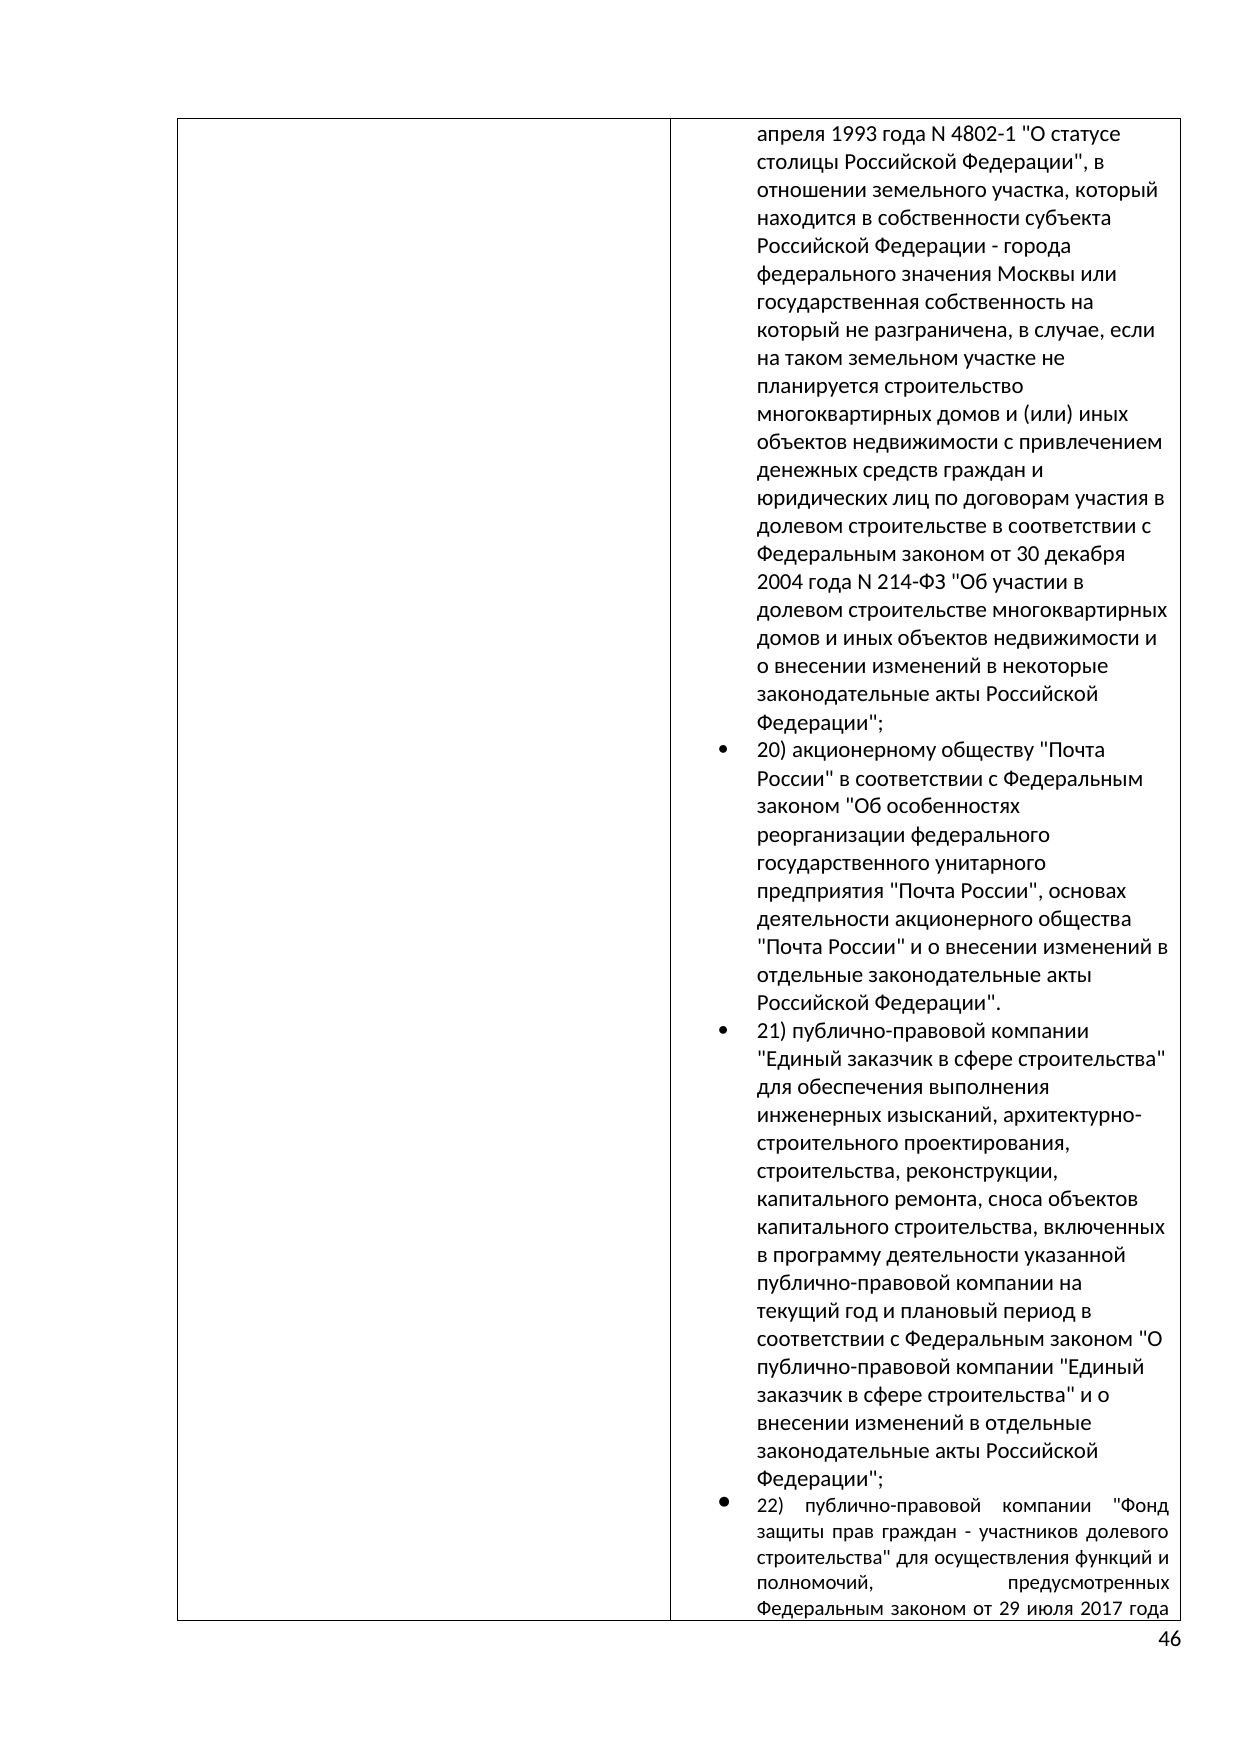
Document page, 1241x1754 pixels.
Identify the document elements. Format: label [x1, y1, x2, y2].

table_cell [671, 119, 1180, 1620]
table_cell [178, 119, 670, 1620]
